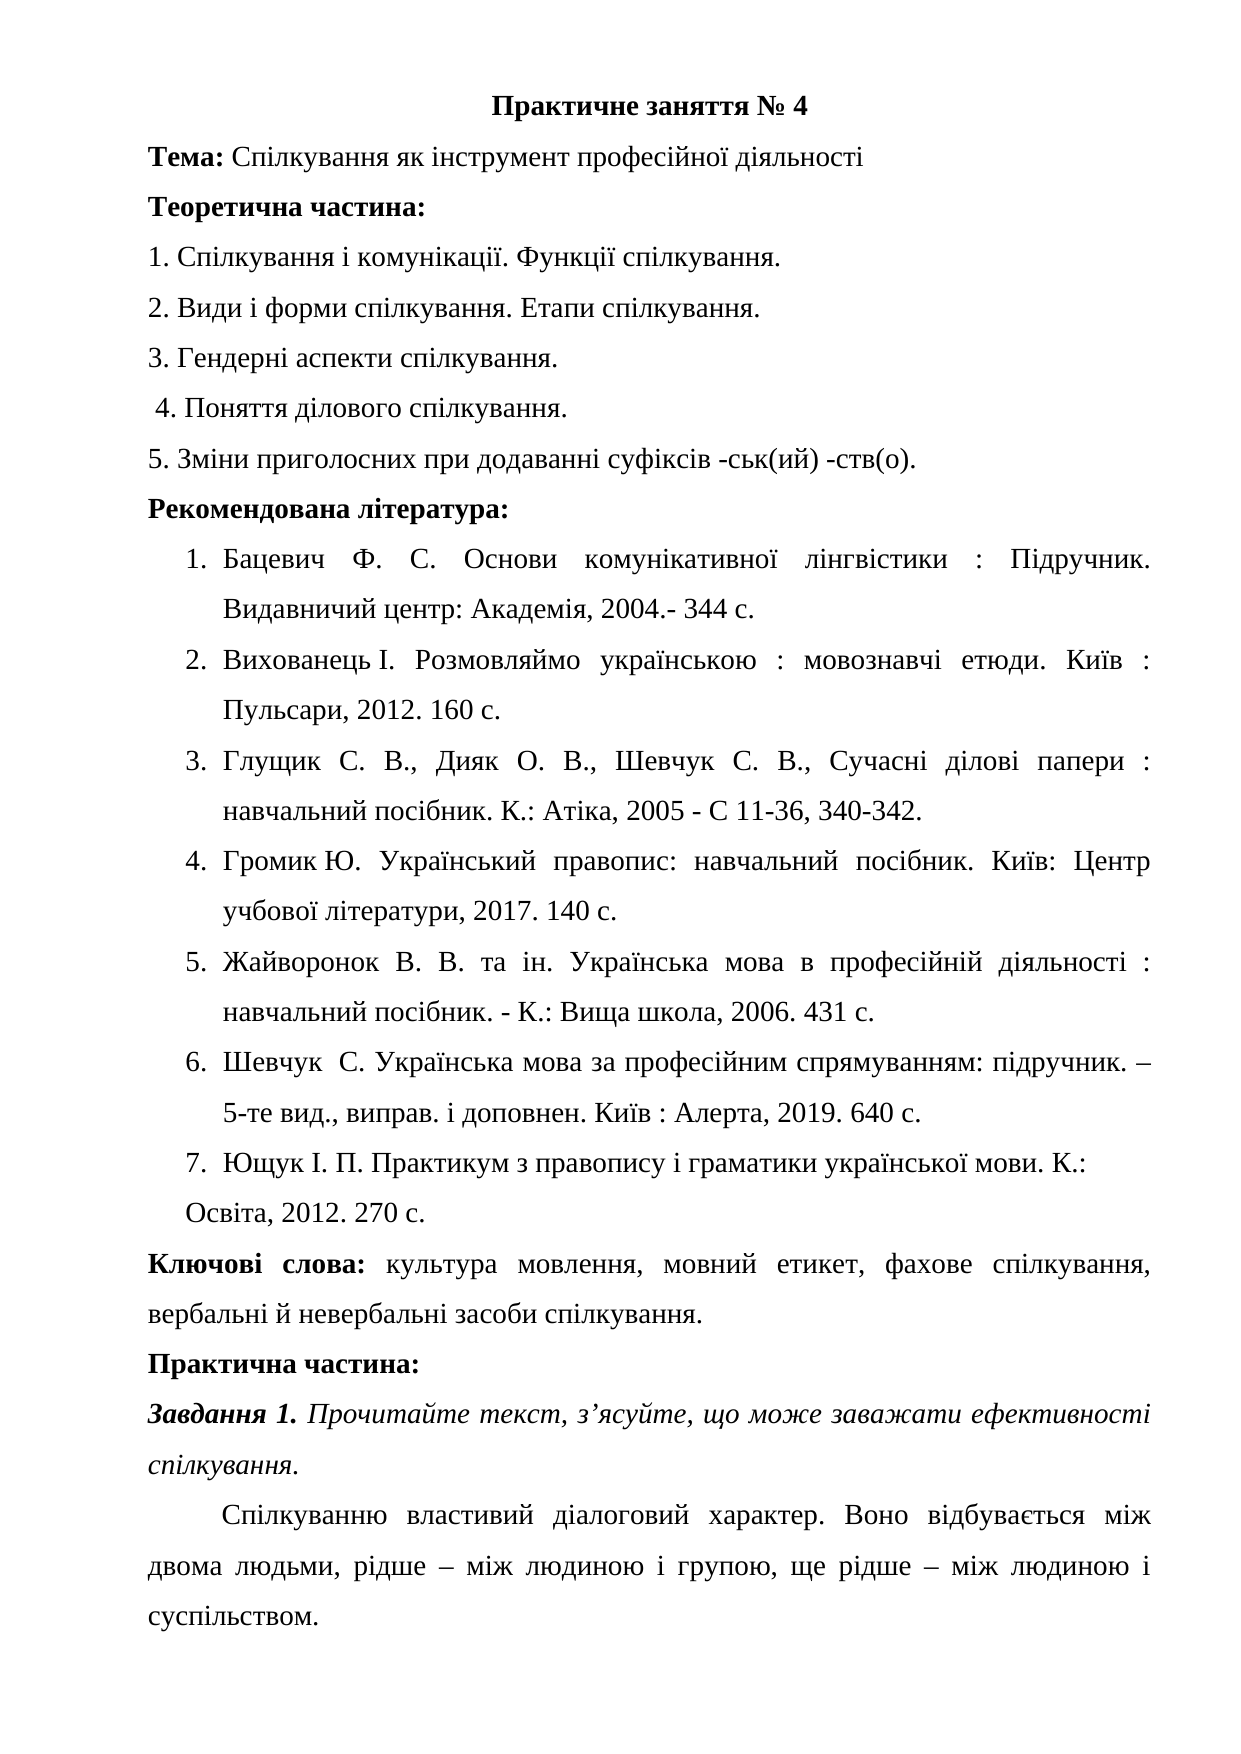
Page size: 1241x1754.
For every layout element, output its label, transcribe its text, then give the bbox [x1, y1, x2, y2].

text Практична частина: [148, 1346, 1152, 1380]
list Громик Ю. Український правопис: навчальний посібник. Київ: Центр учбової літератури, 2017. 140 с. [185, 843, 1152, 927]
text 4. Поняття ділового спілкування. [148, 390, 1152, 424]
text Практичне заняття № 4 [148, 88, 1152, 122]
text 2. Види і форми спілкування. Етапи спілкування. [148, 290, 1152, 323]
text 1. Спілкування і комунікації. Функції спілкування. [148, 239, 1152, 273]
list Бацевич Ф. С. Основи комунікативної лінгвістики : Підручник. Видавничий центр: Академія, 2004.- 344 с. [185, 541, 1152, 625]
text Рекомендована література: [148, 491, 1152, 524]
text Завдання 1. Прочитайте текст, зʼясуйте, що може заважати ефективності спілкування. [148, 1397, 1152, 1481]
list Жайворонок В. В. та ін. Українська мова в професійній діяльності : навчальний посібник. - К.: Вища школа, 2006. 431 с. [185, 944, 1152, 1028]
text Спілкуванню властивий діалоговий характер. Воно відбувається між двома людьми, рідше – між людиною і групою, ще рідше – між людиною і суспільством. [148, 1497, 1152, 1631]
text 5. Зміни приголосних при додаванні суфіксів -ськ(ий) -ств(о). [148, 441, 1152, 474]
text Освіта, 2012. 270 с. [185, 1195, 1152, 1229]
text 3. Гендерні аспекти спілкування. [148, 340, 1152, 374]
list Глущик С. В., Дияк О. В., Шевчук С. В., Сучасні ділові папери : навчальний посібник. К.: Атіка, 2005 - С 11-36, 340-342. [185, 743, 1152, 826]
list Вихованець І. Розмовляймо українською : мовознавчі етюди. Київ : Пульсари, 2012. 160 с. [185, 642, 1152, 726]
list Шевчук С. Українська мова за професійним спрямуванням: підручник. – 5-те вид., виправ. і доповнен. Київ : Алерта, 2019. 640 с. [185, 1044, 1152, 1128]
text Ключові слова: культура мовлення, мовний етикет, фахове спілкування, вербальні й невербальні засоби спілкування. [148, 1246, 1152, 1329]
text Теоретична частина: [148, 189, 1152, 223]
text Тема: Спілкування як інструмент професійної діяльності [148, 139, 1152, 172]
list Ющук І. П. Практикум з правопису і граматики української мови. К.: [185, 1145, 1152, 1179]
